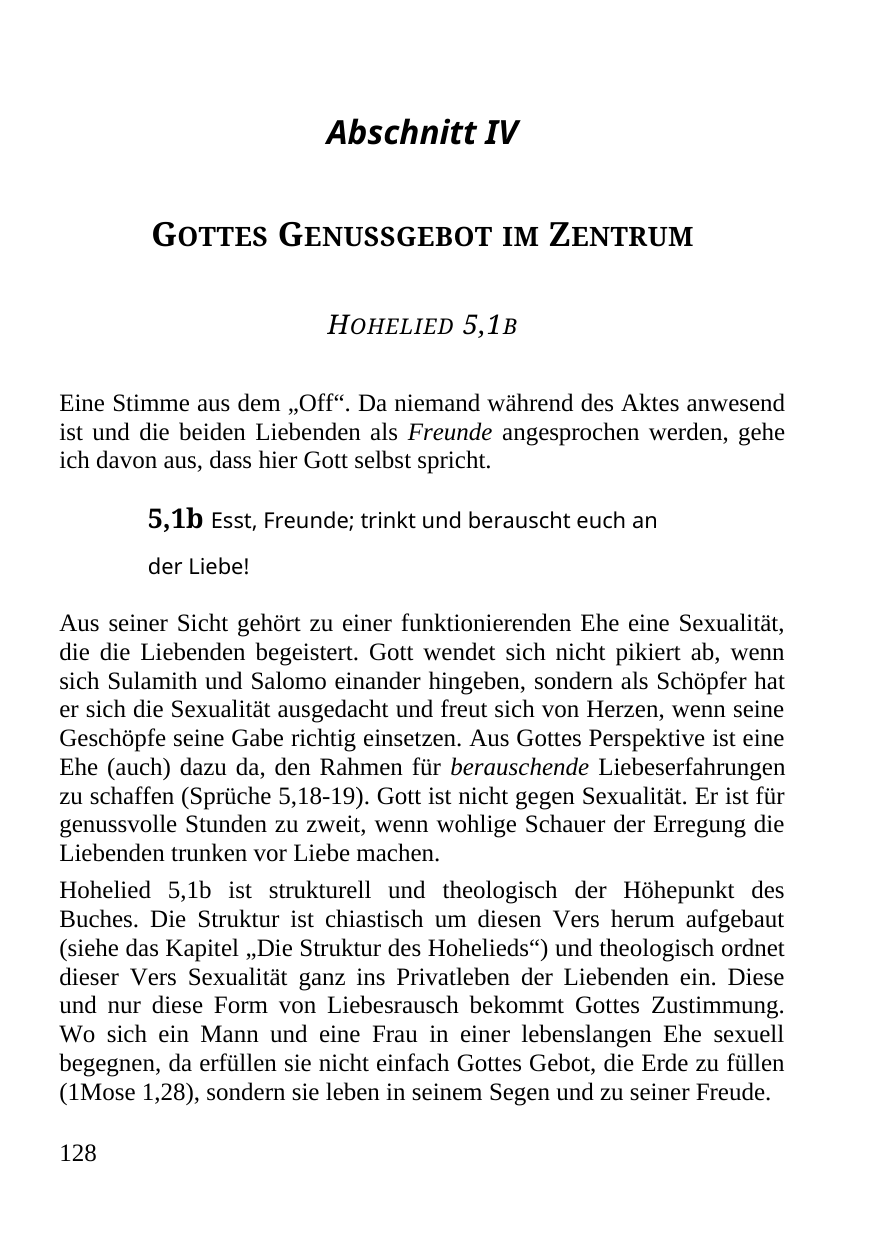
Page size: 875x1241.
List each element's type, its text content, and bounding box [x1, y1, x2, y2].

text Aus seiner Sicht gehört zu einer funktionierenden Ehe eine Sexualität, die die Liebenden begeistert. Gott wendet sich nicht pikiert ab, wenn sich Sulamith und Salomo einander hingeben, sondern als Schöpfer hat er sich die Sexualität ausgedacht und freut sich von Herzen, wenn seine Geschöpfe seine Gabe richtig einsetzen. Aus Gottes Perspektive ist eine Ehe (auch) dazu da, den Rahmen für berauschende Liebeserfahrungen zu schaffen (Sprüche 5,18-19). Gott ist nicht gegen Sexualität. Er ist für genussvolle Stunden zu zweit, wenn wohlige Schauer der Erregung die Liebenden trunken vor Liebe machen. [59, 608, 785, 867]
subtitle Gottes Genussgebot im Zentrum [59, 210, 785, 256]
subtitle Hohelied 5,1b [59, 306, 785, 343]
text Eine Stimme aus dem „Off“. Da niemand während des Aktes anwesend ist und die beiden Liebenden als Freunde angesprochen werden, gehe ich davon aus, dass hier Gott selbst spricht. [59, 388, 785, 474]
subtitle Abschnitt IV [59, 109, 785, 154]
text Hohelied 5,1b ist strukturell und theologisch der Höhepunkt des Buches. Die Struktur ist chiastisch um diesen Vers herum aufgebaut (siehe das Kapitel „Die Struktur des Hohelieds“) und theologisch ordnet dieser Vers Sexualität ganz ins Privatleben der Liebenden ein. Diese und nur diese Form von Liebesrausch bekommt Gottes Zustimmung. Wo sich ein Mann und eine Frau in einer lebenslangen Ehe sexuell begegnen, da erfüllen sie nicht einfach Gottes Gebot, die Erde zu füllen (1Mose 1,28), sondern sie leben in seinem Segen und zu seiner Freude. [59, 875, 785, 1105]
text 5,1b Esst, Freunde; trinkt und berauscht euch an der Liebe! [148, 499, 697, 581]
